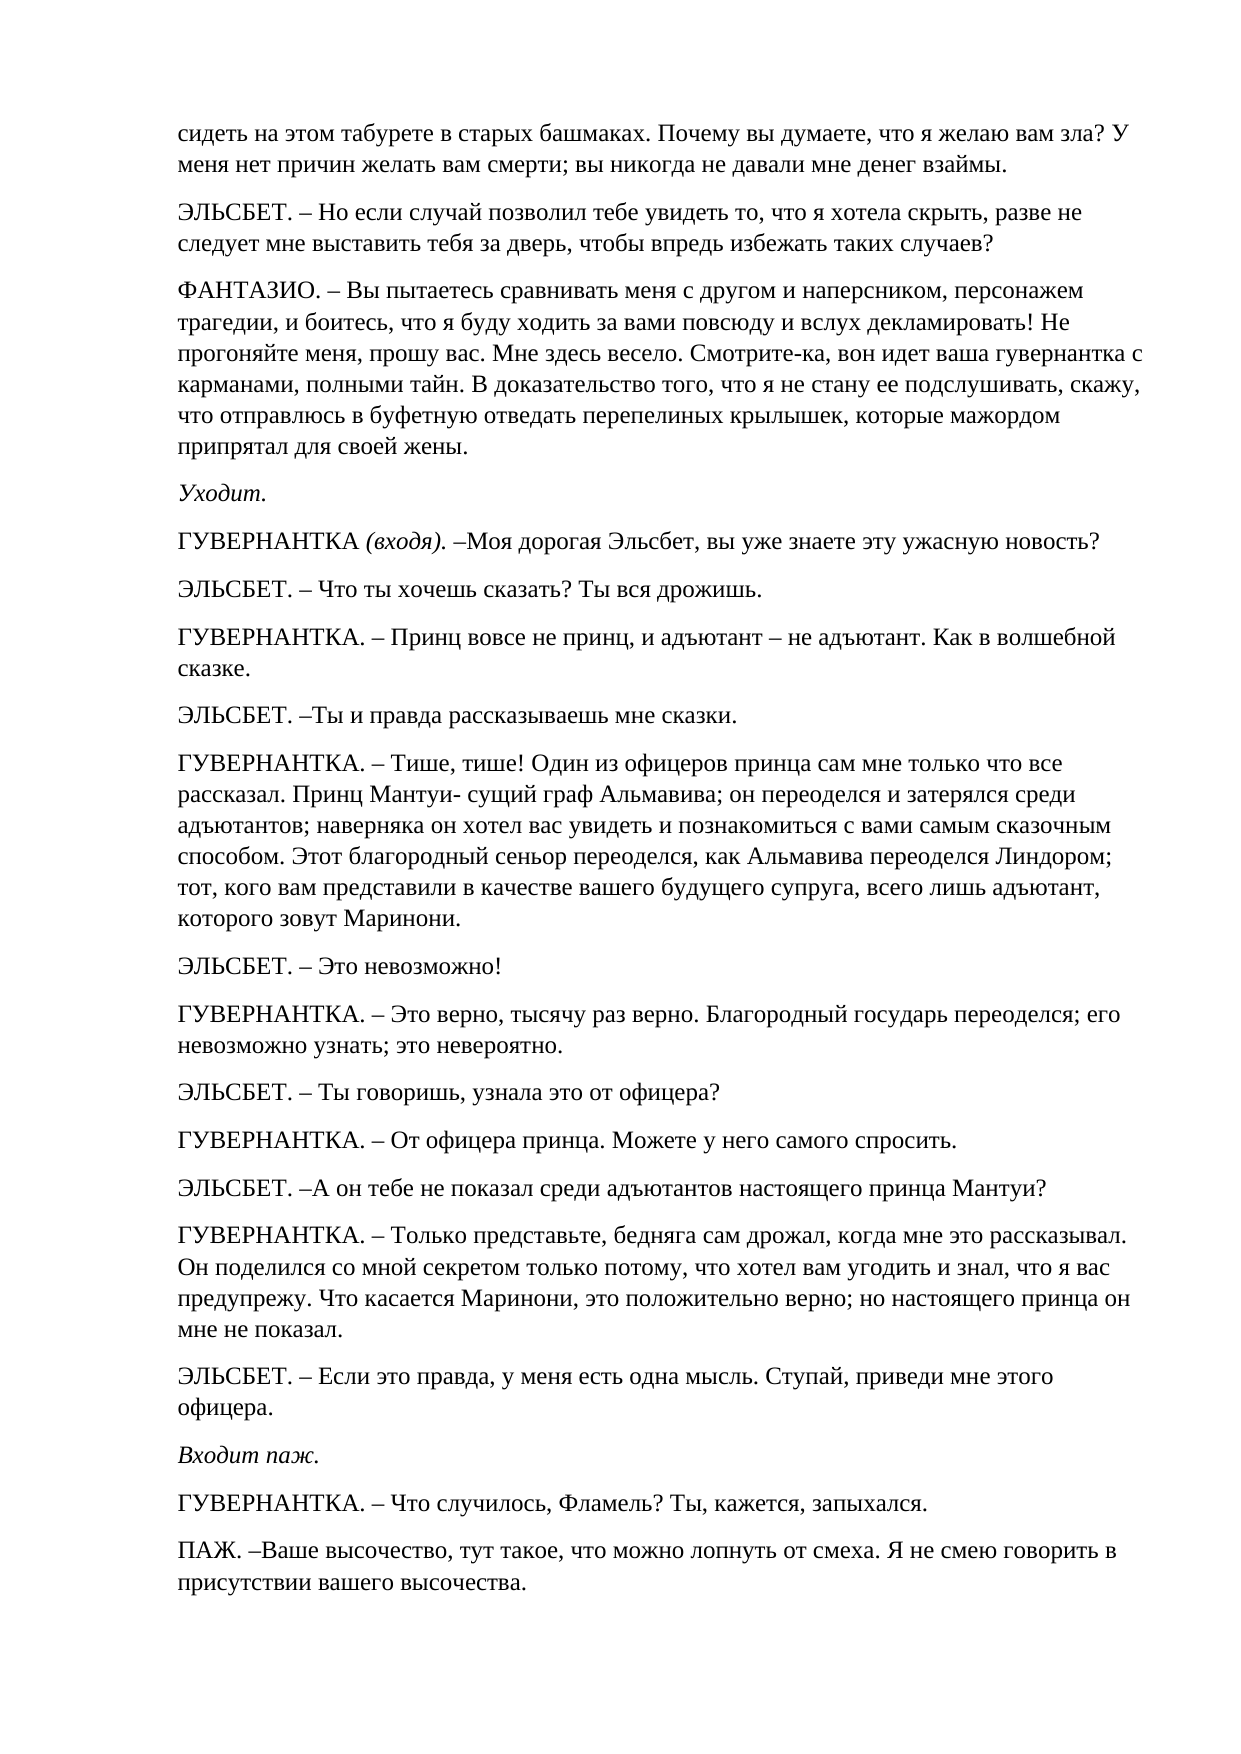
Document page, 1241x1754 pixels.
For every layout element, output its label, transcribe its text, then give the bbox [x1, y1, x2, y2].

text ГУВЕРНАНТКА. – От офицера принца. Можете у него самого спросить. [177, 1125, 1152, 1154]
text Уходит. [177, 478, 1152, 507]
text ЭЛЬСБЕТ. – Но если случай позволил тебе увидеть то, что я хотела скрыть, разве не следует мне выставить тебя за дверь, чтобы впредь избежать таких случаев? [177, 197, 1152, 257]
text ЭЛЬСБЕТ. – Что ты хочешь сказать? Ты вся дрожишь. [177, 574, 1152, 603]
text ЭЛЬСБЕТ. – Это невозможно! [177, 951, 1152, 980]
text ГУВЕРНАНТКА. – Это верно, тысячу раз верно. Благородный государь переоделся; его невозможно узнать; это невероятно. [177, 999, 1152, 1058]
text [177, 118, 1152, 178]
text ГУВЕРНАНТКА (входя). –Моя дорогая Эльсбет, вы уже знаете эту ужасную новость? [177, 526, 1152, 555]
text ГУВЕРНАНТКА. – Только представьте, бедняга сам дрожал, когда мне это рассказывал. Он поделился со мной секретом только потому, что хотел вам угодить и знал, что я вас предупрежу. Что касается Маринони, это положительно верно; но настоящего принца он мне не показал. [177, 1221, 1152, 1342]
text Входит паж. [177, 1440, 1152, 1469]
text ЭЛЬСБЕТ. – Ты говоришь, узнала это от офицера? [177, 1077, 1152, 1106]
text ГУВЕРНАНТКА. – Что случилось, Фламель? Ты, кажется, запыхался. [177, 1488, 1152, 1517]
text ГУВЕРНАНТКА. – Принц вовсе не принц, и адъютант – не адъютант. Как в волшебной сказке. [177, 622, 1152, 681]
text ГУВЕРНАНТКА. – Тише, тише! Один из офицеров принца сам мне только что все рассказал. Принц Мантуи- сущий граф Альмавива; он переоделся и затерялся среди адъютантов; наверняка он хотел вас увидеть и познакомиться с вами самым сказочным способом. Этот благородный сеньор переоделся, как Альмавива переоделся Линдором; тот, кого вам представили в качестве вашего будущего супруга, всего лишь адъютант, которого зовут Маринони. [177, 748, 1152, 932]
text ЭЛЬСБЕТ. –А он тебе не показал среди адъютантов настоящего принца Мантуи? [177, 1173, 1152, 1202]
text ЭЛЬСБЕТ. – Если это правда, у меня есть одна мысль. Ступай, приведи мне этого офицера. [177, 1361, 1152, 1421]
text ЭЛЬСБЕТ. –Ты и правда рассказываешь мне сказки. [177, 700, 1152, 729]
text ПАЖ. –Ваше высочество, тут такое, что можно лопнуть от смеха. Я не смею говорить в присутствии вашего высочества. [177, 1536, 1152, 1595]
text ФАНТАЗИО. – Вы пытаетесь сравнивать меня с другом и наперсником, персонажем трагедии, и боитесь, что я буду ходить за вами повсюду и вслух декламировать! Не прогоняйте меня, прошу вас. Мне здесь весело. Смотрите-ка, вон идет ваша гувернантка с карманами, полными тайн. В доказательство того, что я не стану ее подслушивать, скажу, что отправлюсь в буфетную отведать перепелиных крылышек, которые мажордом припрятал для своей жены. [177, 276, 1152, 459]
